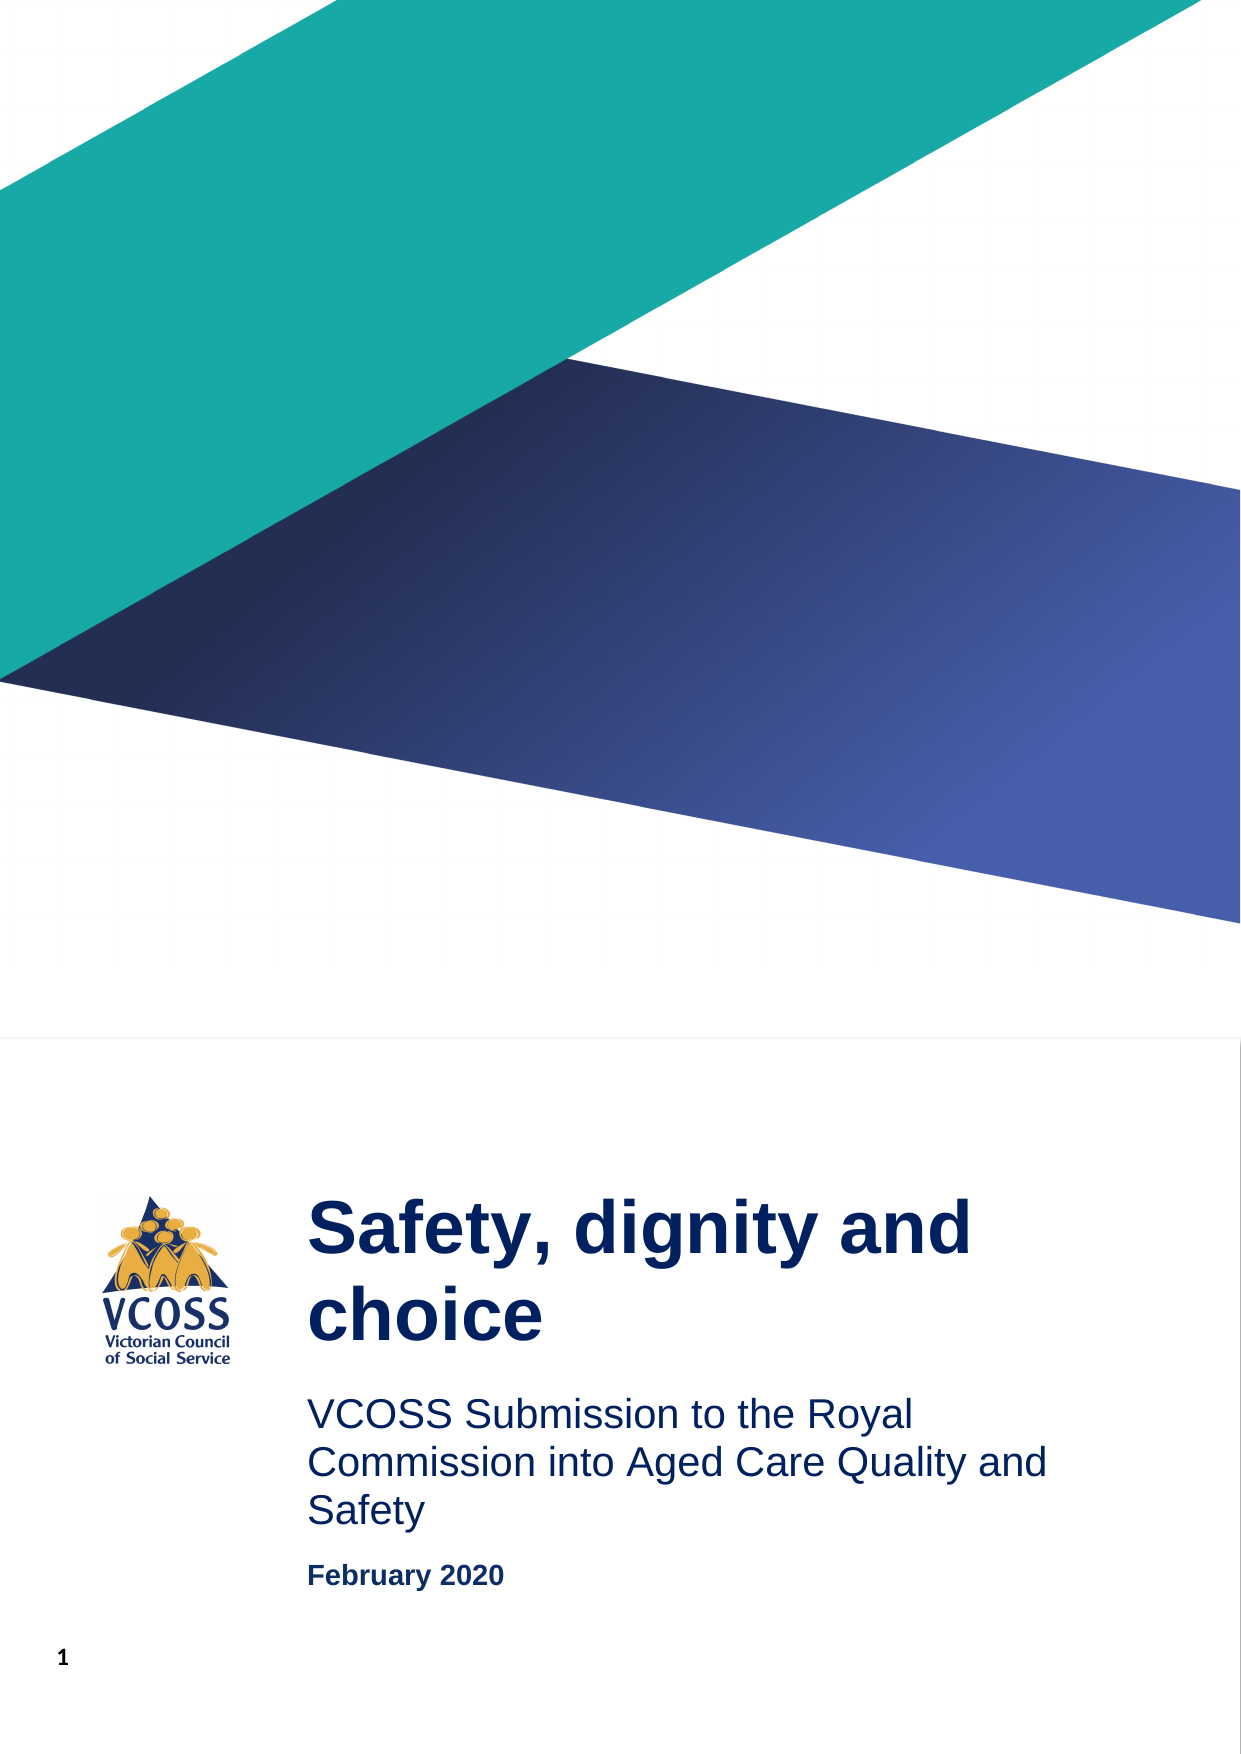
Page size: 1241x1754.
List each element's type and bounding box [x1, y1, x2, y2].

picture [0, 0, 1241, 968]
picture [102, 1196, 230, 1364]
